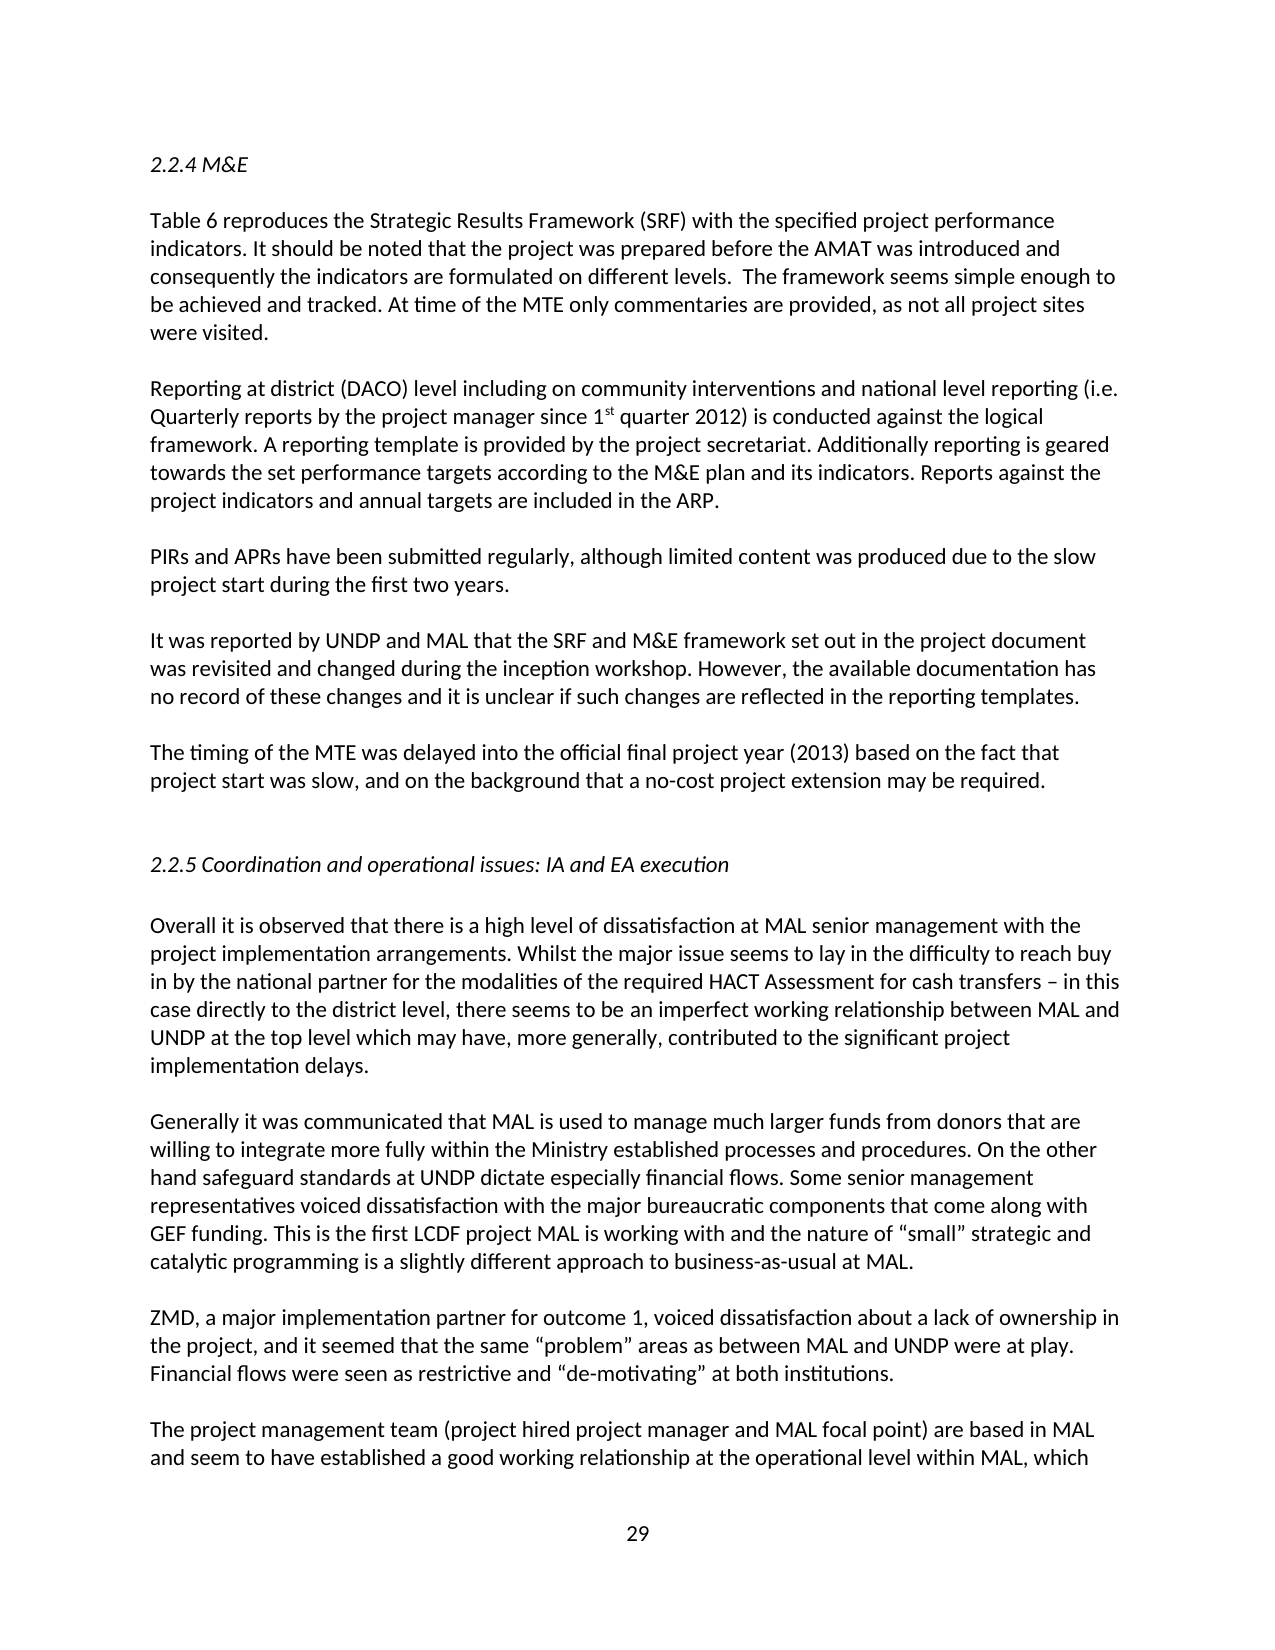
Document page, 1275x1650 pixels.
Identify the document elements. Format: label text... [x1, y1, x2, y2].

list It was reported by UNDP and MAL that the SRF and M&E framework set out in the project document was revisited and changed during the inception workshop. However, the available documentation has no record of these changes and it is unclear if such changes are reflected in the reporting templates. [150, 626, 1125, 710]
list Generally it was communicated that MAL is used to manage much larger funds from donors that are willing to integrate more fully within the Ministry established processes and procedures. On the other hand safeguard standards at UNDP dictate especially financial flows. Some senior management representatives voiced dissatisfaction with the major bureaucratic components that come along with GEF funding. This is the first LCDF project MAL is working with and the nature of “small” strategic and catalytic programming is a slightly different approach to business-as-usual at MAL. [150, 1107, 1125, 1275]
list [150, 1415, 1125, 1471]
list PIRs and APRs have been submitted regularly, although limited content was produced due to the slow project start during the first two years. [150, 542, 1125, 598]
subtitle 2.2.5 Coordination and operational issues: IA and EA execution [150, 851, 1125, 878]
list Table 6 reproduces the Strategic Results Framework (SRF) with the specified project performance indicators. It should be noted that the project was prepared before the AMAT was introduced and consequently the indicators are formulated on different levels. The framework seems simple enough to be achieved and tracked. At time of the MTE only commentaries are provided, as not all project sites were visited. [150, 206, 1125, 346]
text ZMD, a major implementation partner for outcome 1, voiced dissatisfaction about a lack of ownership in the project, and it seemed that the same “problem” areas as between MAL and UNDP were at play. Financial flows were seen as restrictive and “de-motivating” at both institutions. [150, 1303, 1125, 1387]
list Reporting at district (DACO) level including on community interventions and national level reporting (i.e. Quarterly reports by the project manager since 1st quarter 2012) is conducted against the logical framework. A reporting template is provided by the project secretariat. Additionally reporting is geared towards the set performance targets according to the M&E plan and its indicators. Reports against the project indicators and annual targets are included in the ARP. [150, 374, 1125, 514]
list 2.2.4 M&E [150, 150, 1125, 178]
text The timing of the MTE was delayed into the official final project year (2013) based on the fact that project start was slow, and on the background that a no-cost project extension may be required. [150, 738, 1125, 794]
list Overall it is observed that there is a high level of dissatisfaction at MAL senior management with the project implementation arrangements. Whilst the major issue seems to lay in the difficulty to reach buy in by the national partner for the modalities of the required HACT Assessment for cash transfers – in this case directly to the district level, there seems to be an imperfect working relationship between MAL and UNDP at the top level which may have, more generally, contributed to the significant project implementation delays. [150, 911, 1125, 1079]
